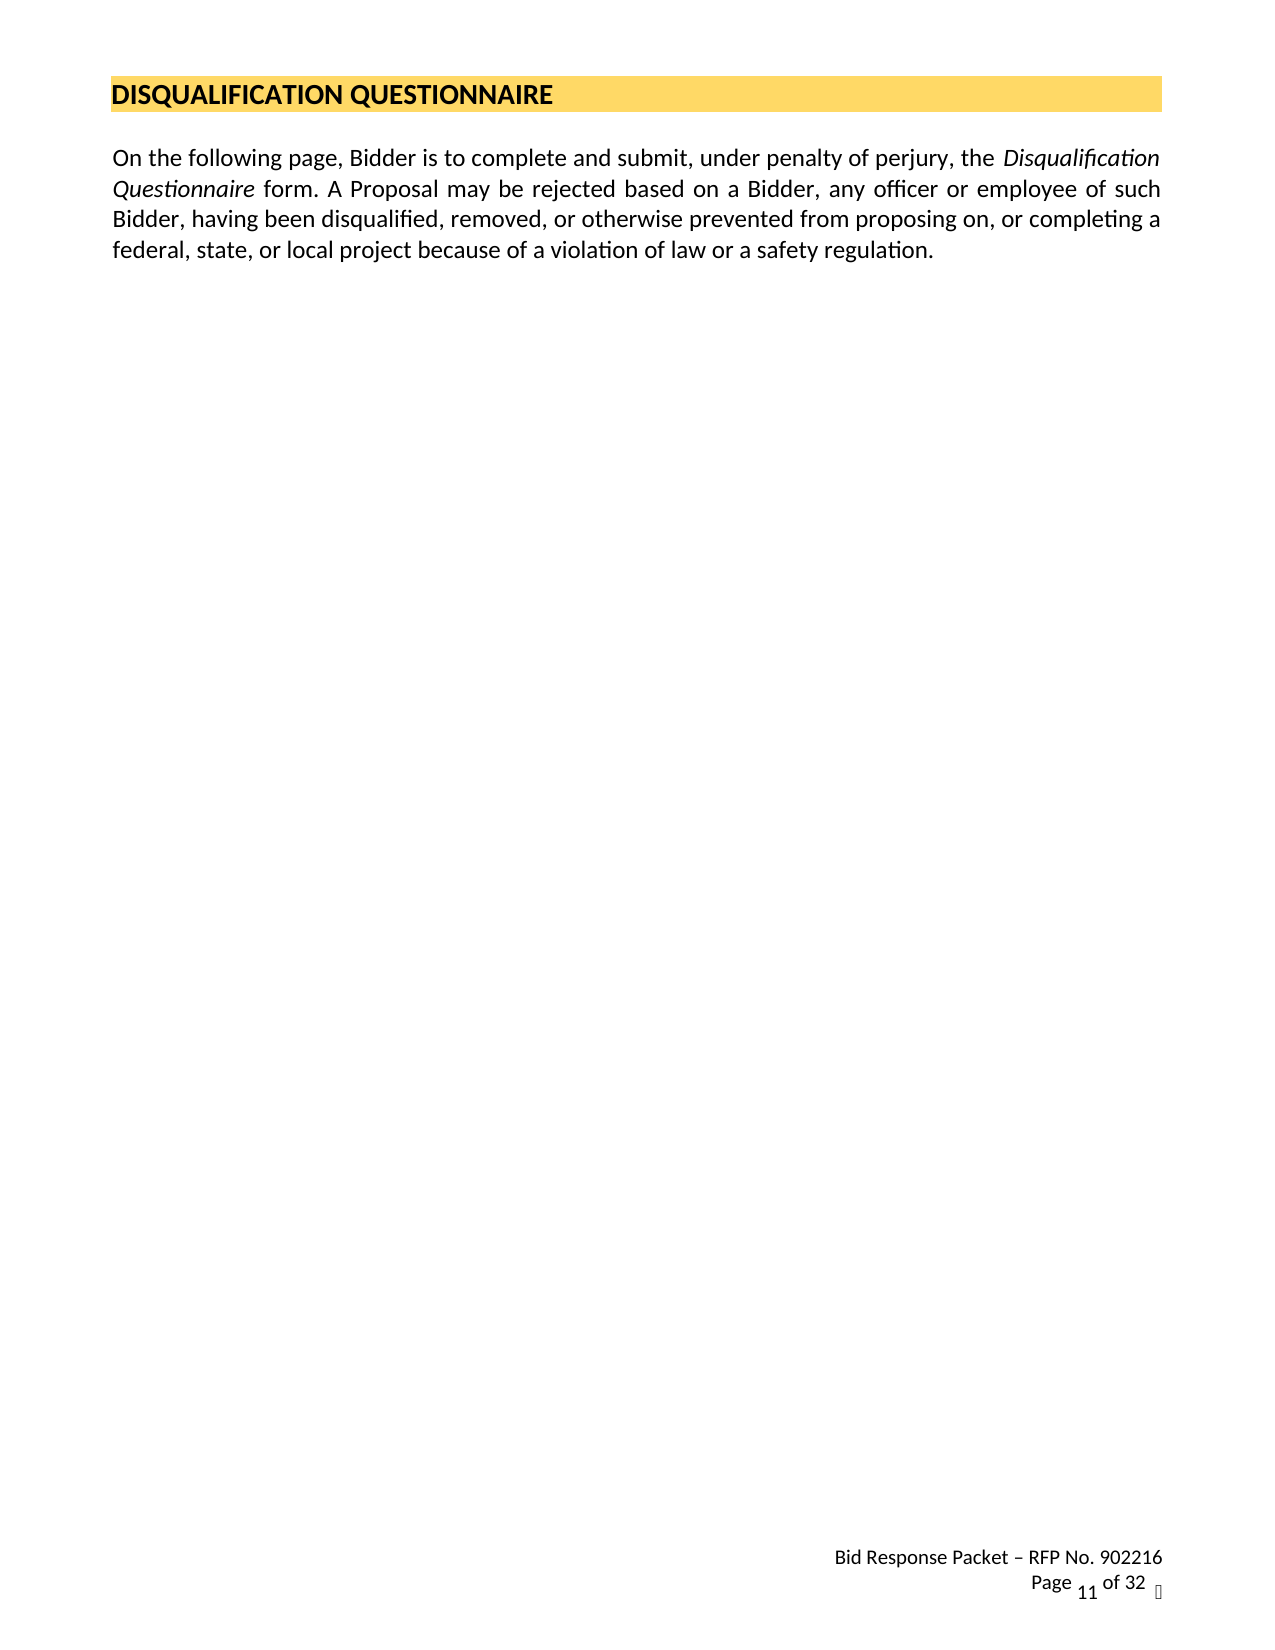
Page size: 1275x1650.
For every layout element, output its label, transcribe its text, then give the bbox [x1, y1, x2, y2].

subtitle DISQUALIFICATION QUESTIONNAIRE [111, 76, 1162, 112]
text On the following page, Bidder is to complete and submit, under penalty of perjury, the Disqualification Questionnaire form. A Proposal may be rejected based on a Bidder, any officer or employee of such Bidder, having been disqualified, removed, or otherwise prevented from proposing on, or completing a federal, state, or local project because of a violation of law or a safety regulation. [112, 142, 1162, 264]
